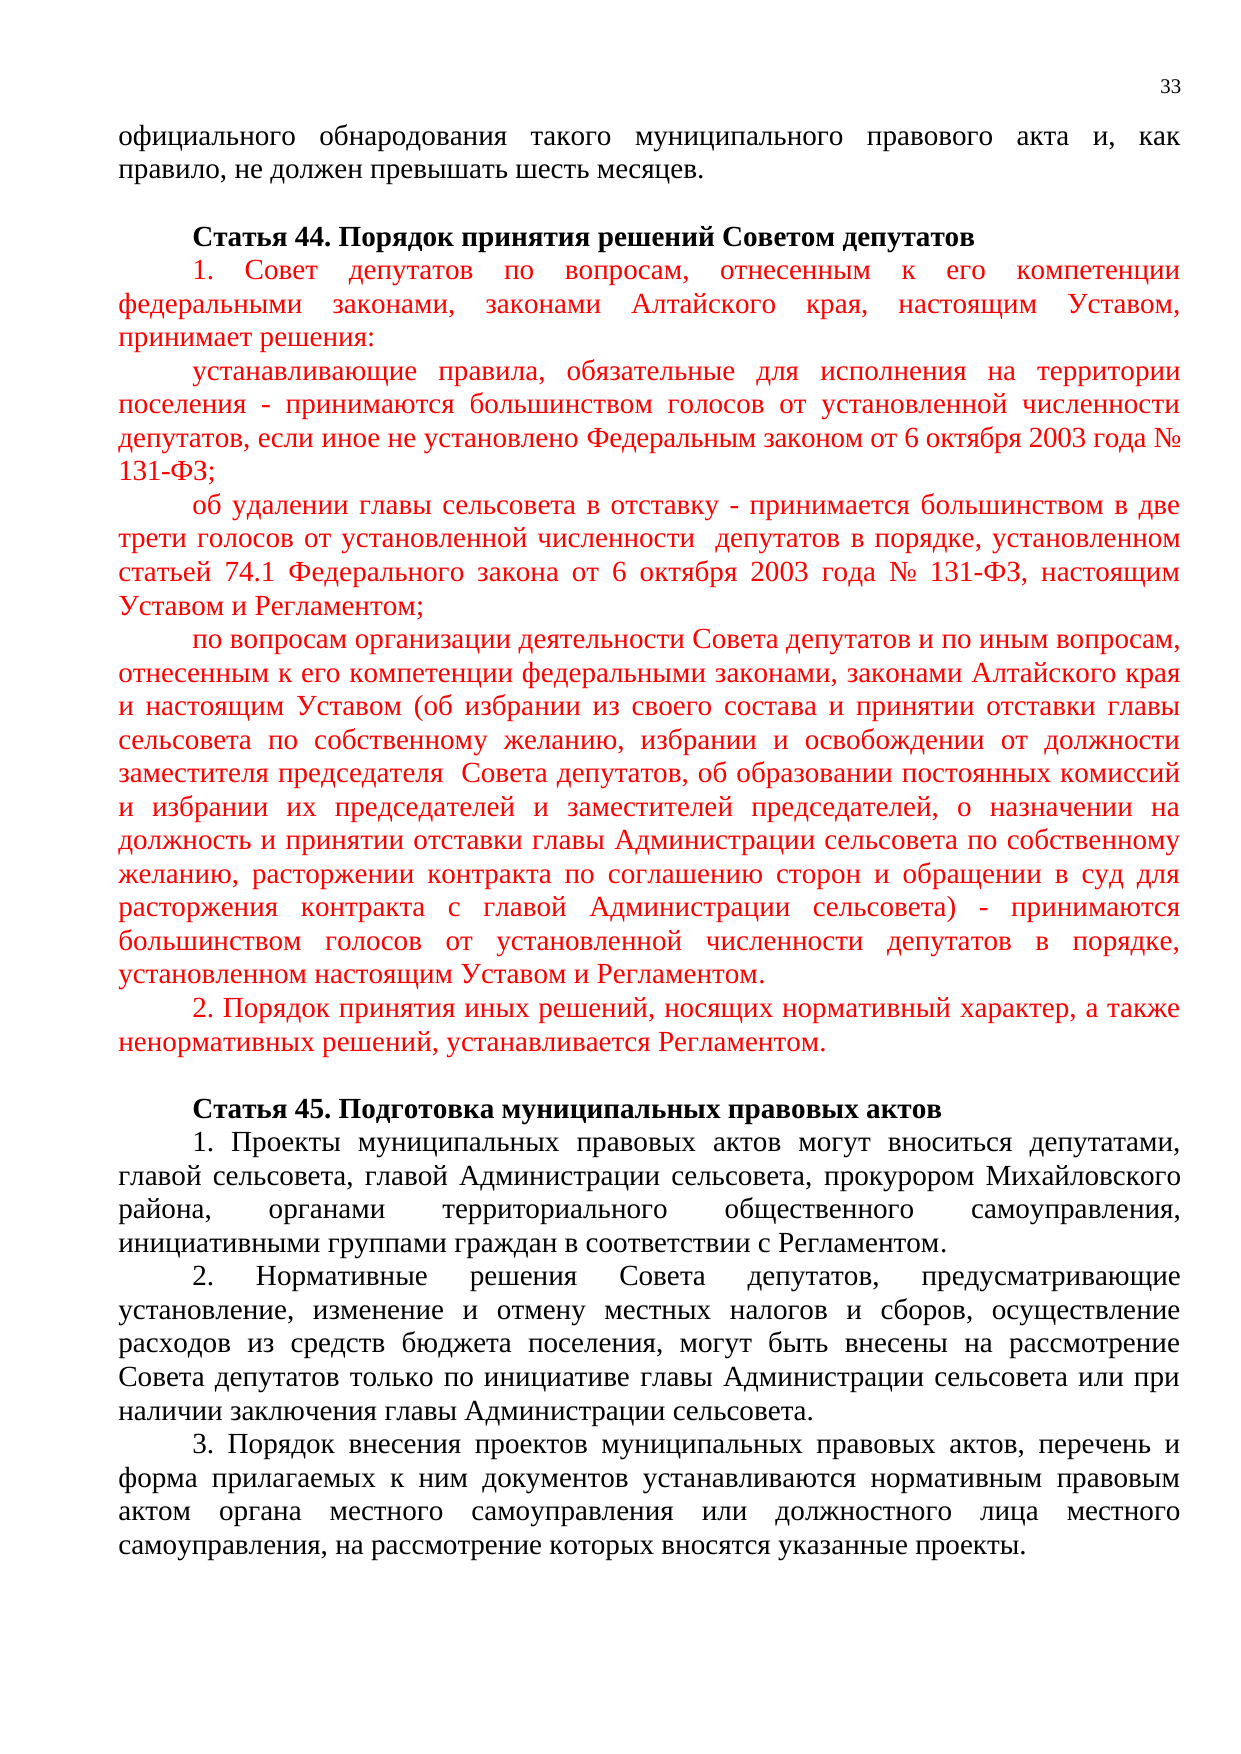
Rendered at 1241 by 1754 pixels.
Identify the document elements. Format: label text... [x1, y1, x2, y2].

subtitle Статья 44. Порядок принятия решений Советом депутатов [118, 219, 1181, 252]
text 1. Совет депутатов по вопросам, отнесенным к его компетенции федеральными законами, законами Алтайского края, настоящим Уставом, принимает решения: [118, 252, 1181, 353]
text 1. Проекты муниципальных правовых актов могут вноситься депутатами, главой сельсовета, главой Администрации сельсовета, прокурором Михайловского района, органами территориального общественного самоуправления, инициативными группами граждан в соответствии с Регламентом. [118, 1124, 1181, 1258]
text 2. Порядок принятия иных решений, носящих нормативный характер, а также ненормативных решений, устанавливается Регламентом. [118, 990, 1181, 1057]
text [118, 118, 1181, 185]
text об удалении главы сельсовета в отставку - принимается большинством в две трети голосов от установленной численности депутатов в порядке, установленном статьей 74.1 Федерального закона от 6 октября 2003 года № 131-ФЗ, настоящим Уставом и Регламентом; [118, 487, 1181, 621]
subtitle Статья 45. Подготовка муниципальных правовых актов [118, 1091, 1181, 1124]
text 3. Порядок внесения проектов муниципальных правовых актов, перечень и форма прилагаемых к ним документов устанавливаются нормативным правовым актом органа местного самоуправления или должностного лица местного самоуправления, на рассмотрение которых вносятся указанные проекты. [118, 1426, 1181, 1560]
text по вопросам организации деятельности Совета депутатов и по иным вопросам, отнесенным к его компетенции федеральными законами, законами Алтайского края и настоящим Уставом (об избрании из своего состава и принятии отставки главы сельсовета по собственному желанию, избрании и освобождении от должности заместителя председателя Совета депутатов, об образовании постоянных комиссий и избрании их председателей и заместителей председателей, о назначении на должность и принятии отставки главы Администрации сельсовета по собственному желанию, расторжении контракта по соглашению сторон и обращении в суд для расторжения контракта с главой Администрации сельсовета) - принимаются большинством голосов от установленной численности депутатов в порядке, установленном настоящим Уставом и Регламентом. [118, 621, 1181, 990]
text устанавливающие правила, обязательные для исполнения на территории поселения - принимаются большинством голосов от установленной численности депутатов, если иное не установлено Федеральным законом от 6 октября 2003 года № 131-ФЗ; [118, 353, 1181, 487]
text 2. Нормативные решения Совета депутатов, предусматривающие установление, изменение и отмену местных налогов и сборов, осуществление расходов из средств бюджета поселения, могут быть внесены на рассмотрение Совета депутатов только по инициативе главы Администрации сельсовета или при наличии заключения главы Администрации сельсовета. [118, 1258, 1181, 1426]
